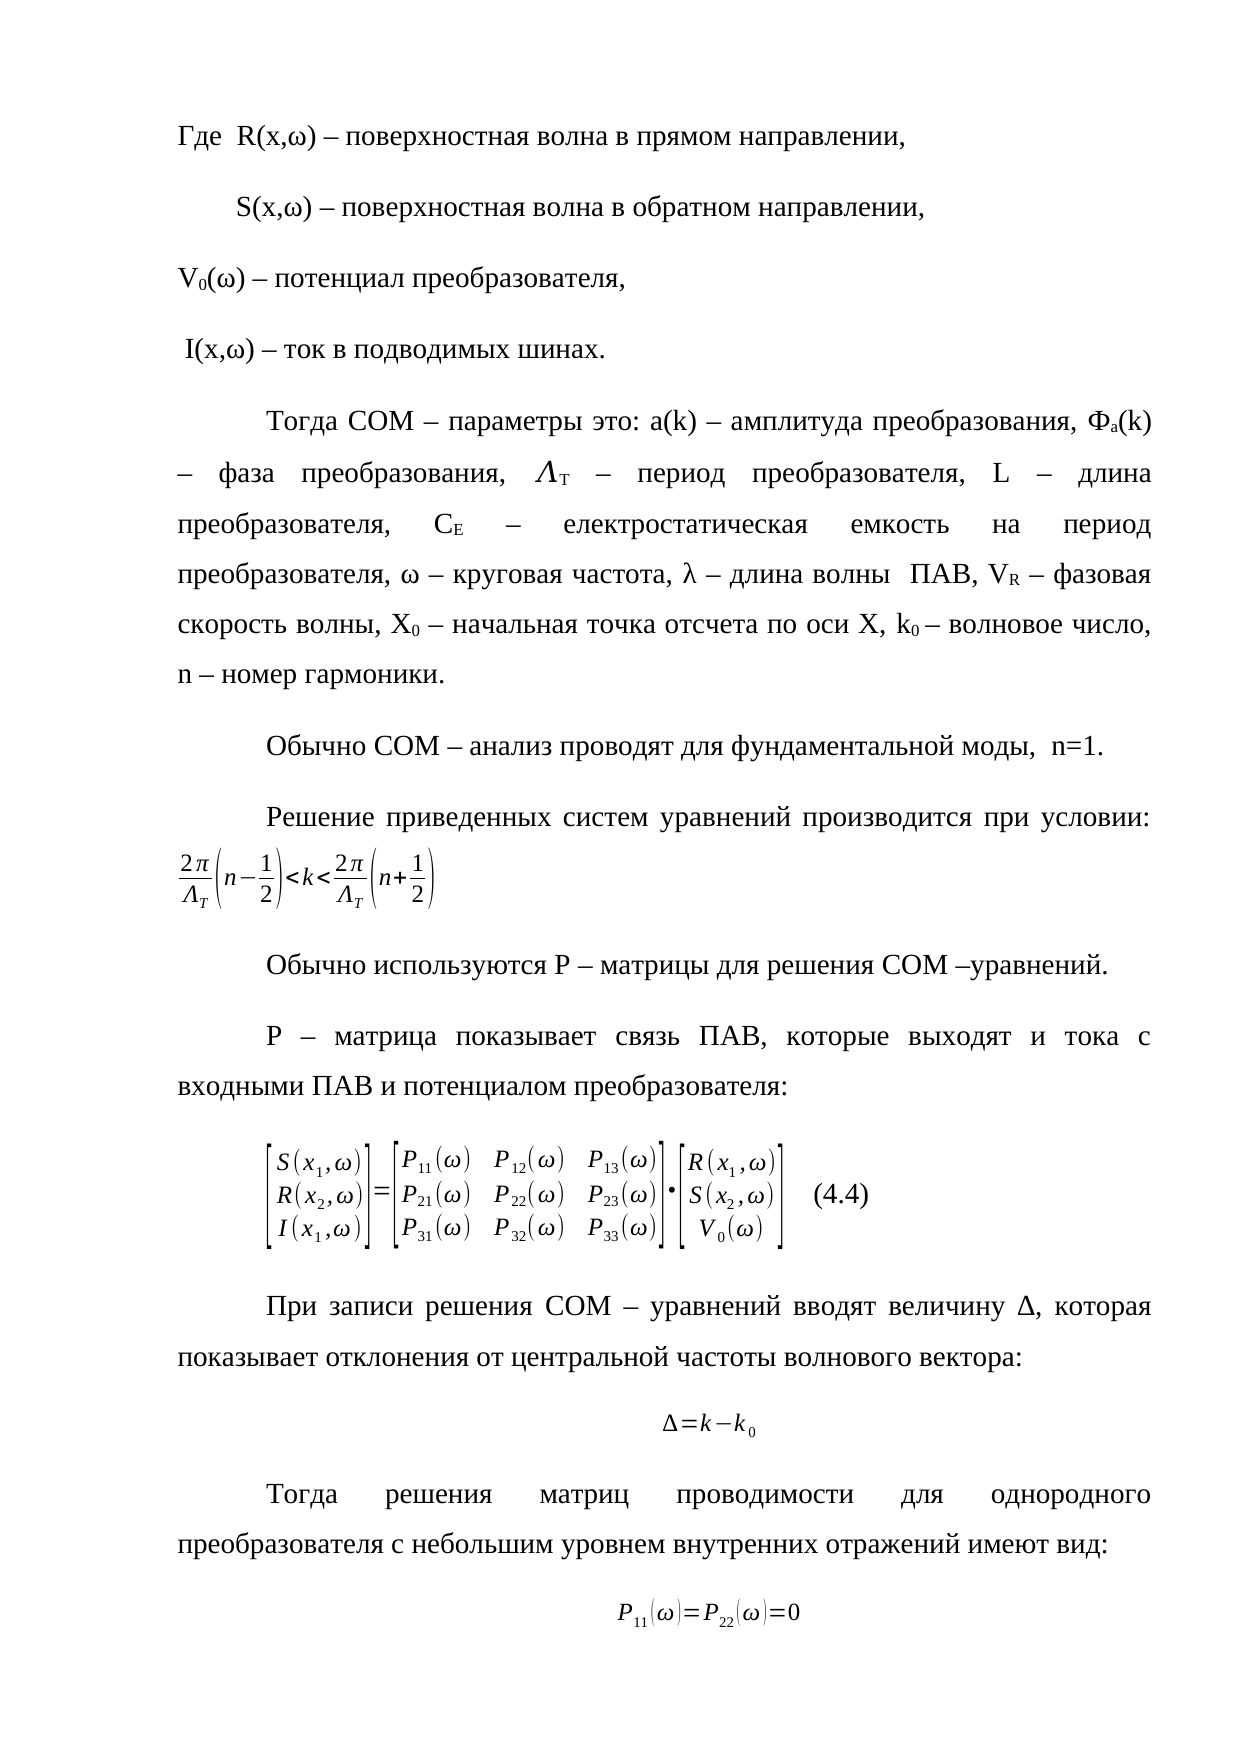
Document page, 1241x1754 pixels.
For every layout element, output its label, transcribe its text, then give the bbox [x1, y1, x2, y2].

text (4.4) [177, 1139, 1152, 1251]
text Обычно COM – анализ проводят для фундаментальной моды, n=1. [177, 728, 1152, 761]
text Тогда COM – параметры это: a(k) – амплитуда преобразования, Фа(k) – фаза преобразования, 𝛬T – период преобразователя, L – длина преобразователя, CE – електростатическая емкость на период преобразователя, ω – круговая частота, λ – длина волны ПАВ, VR – фазовая скорость волны, X0 – начальная точка отсчета по оси Х, k0 – волновое число, n – номер гармоники. [177, 403, 1152, 690]
text V0(ω) – потенциал преобразователя, [177, 260, 1152, 294]
text Решение приведенных систем уравнений производится при условии: [177, 799, 1152, 912]
text При записи решения COM – уравнений вводят величину ∆, которая показывает отклонения от центральной частоты волнового вектора: [177, 1288, 1152, 1372]
text S(x,ω) – поверхностная волна в обратном направлении, [177, 189, 1152, 223]
text Р – матрица показывает связь ПАВ, которые выходят и тока с входными ПАВ и потенциалом преобразователя: [177, 1018, 1152, 1102]
text Обычно используются Р – матрицы для решения СОМ –уравнений. [177, 947, 1152, 980]
text I(x,ω) – ток в подводимых шинах. [177, 332, 1152, 365]
text Тогда решения матриц проводимости для однородного преобразователя с небольшим уровнем внутренних отражений имеют вид: [177, 1476, 1152, 1560]
text Где R(x,ω) – поверхностная волна в прямом направлении, [177, 118, 1152, 152]
